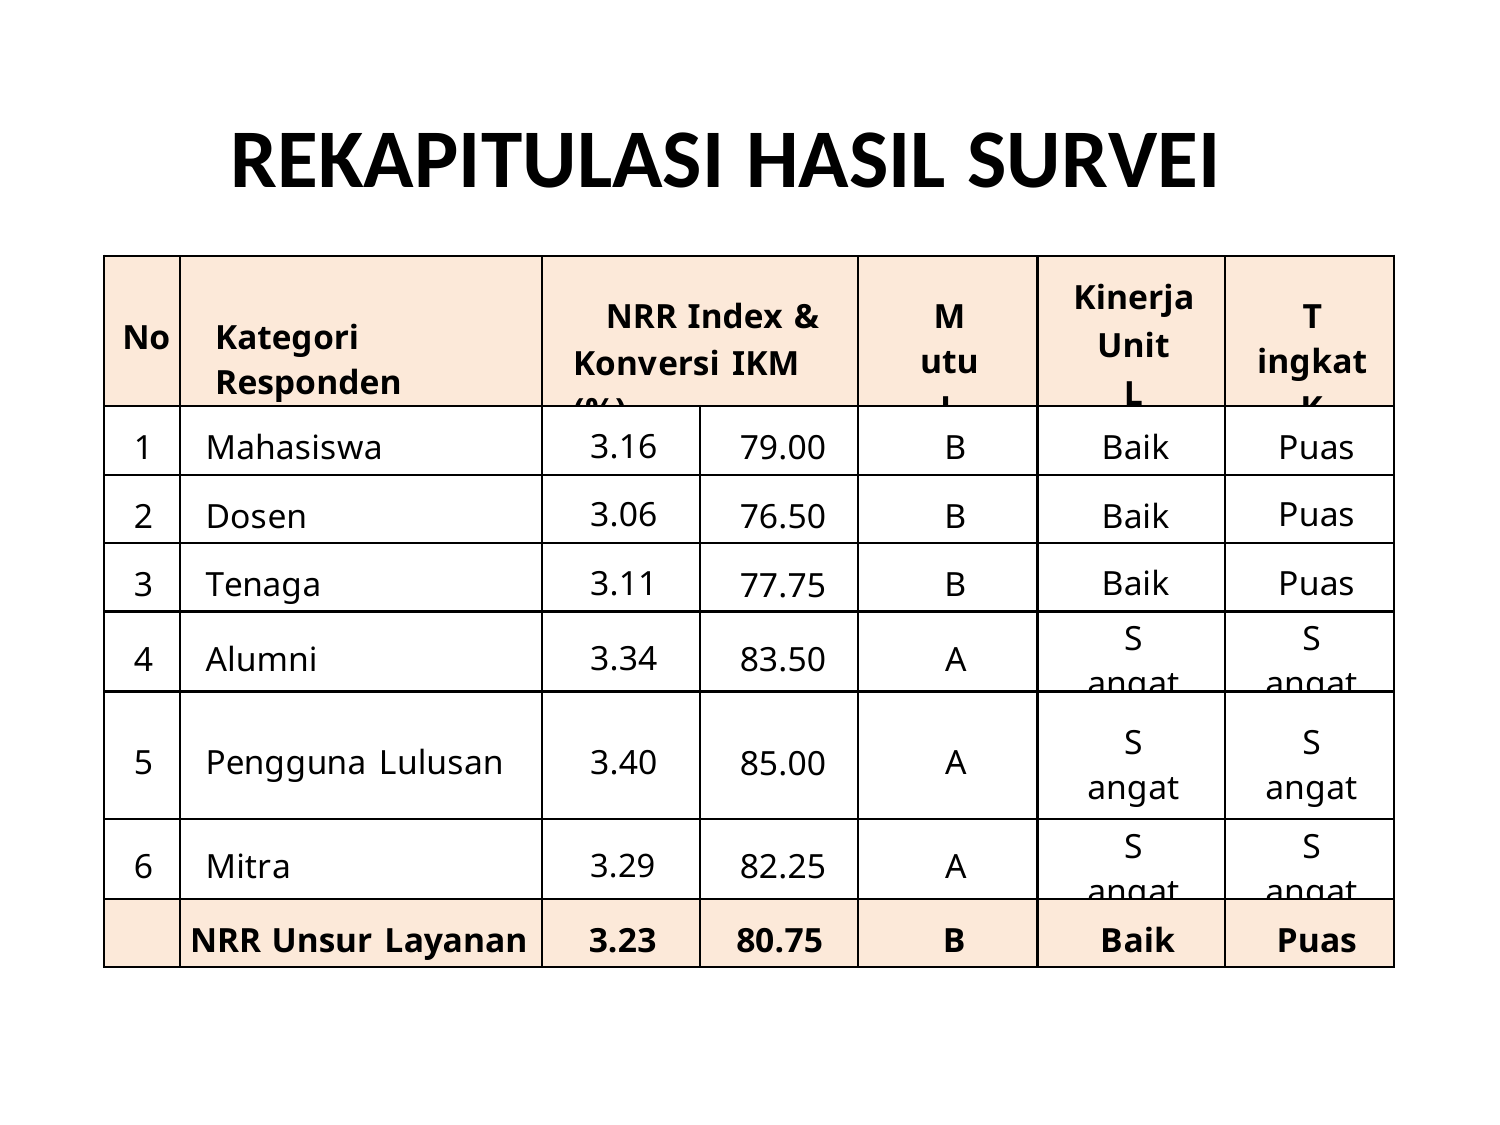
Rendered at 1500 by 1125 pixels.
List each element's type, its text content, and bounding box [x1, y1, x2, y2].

table_cell B [859, 476, 1036, 542]
table_cell B [859, 544, 1036, 610]
table_cell Tenaga Kependidikan [181, 544, 541, 610]
table_cell Puas [1226, 900, 1393, 966]
table_cell 80.75 [701, 900, 857, 966]
table_cell A [859, 820, 1036, 898]
table_cell Puas [1226, 544, 1393, 610]
table_cell Puas [1226, 476, 1393, 542]
table_cell Dosen [181, 476, 541, 542]
table_cell Mahasiswa [181, 407, 541, 473]
table_cell Baik [1039, 476, 1224, 542]
table_header Kinerja Unit Layanan [1039, 257, 1224, 405]
table_cell 3 [105, 544, 179, 610]
table_cell 3.23 [543, 900, 699, 966]
table_cell 1 [105, 407, 179, 473]
table_cell 6 [105, 820, 179, 898]
table_cell 3.40 [543, 693, 699, 818]
table_cell Sangat Baik [1039, 820, 1224, 898]
table_cell A [859, 613, 1036, 690]
table_header No [105, 257, 179, 405]
table_cell 3.06 [543, 476, 699, 542]
table_header Tingkat Kepuasan [1226, 257, 1393, 405]
table_cell Sangat Puas [1226, 693, 1393, 818]
table_cell Baik [1039, 900, 1224, 966]
table_cell A [859, 693, 1036, 818]
table_cell Baik [1039, 544, 1224, 610]
table_cell 77.75 [701, 544, 857, 610]
table_cell 2 [105, 476, 179, 542]
table_header Mutu Layanan [859, 257, 1036, 405]
table_cell 76.50 [701, 476, 857, 542]
table_cell Pengguna Lulusan [181, 693, 541, 818]
table_cell 5 [105, 693, 179, 818]
table_header NRR Index & Konversi IKM (%) [543, 257, 857, 405]
table_cell Puas [1226, 407, 1393, 473]
table_cell Sangat Baik [1039, 613, 1224, 690]
table_cell 3.29 [543, 820, 699, 898]
table_cell 79.00 [701, 407, 857, 473]
table_cell Baik [1039, 407, 1224, 473]
table_cell B [859, 407, 1036, 473]
table_header Kategori Responden [181, 257, 541, 405]
table_cell 3.16 [543, 407, 699, 473]
table_cell NRR Unsur Layanan [181, 900, 541, 966]
table_cell Sangat Puas [1226, 613, 1393, 690]
table_cell 3.11 [543, 544, 699, 610]
table_cell 4 [105, 613, 179, 690]
table_cell Sangat Puas [1226, 820, 1393, 898]
table_cell 82.25 [701, 820, 857, 898]
table_cell Mitra [181, 820, 541, 898]
text REKAPITULASI HASIL SURVEI [230, 107, 1406, 208]
table_cell B [859, 900, 1036, 966]
table_cell 83.50 [701, 613, 857, 690]
table_cell 85.00 [701, 693, 857, 818]
table_cell 3.34 [543, 613, 699, 690]
table_cell Alumni [181, 613, 541, 690]
table_cell Sangat Baik [1039, 693, 1224, 818]
table_cell [105, 900, 179, 966]
